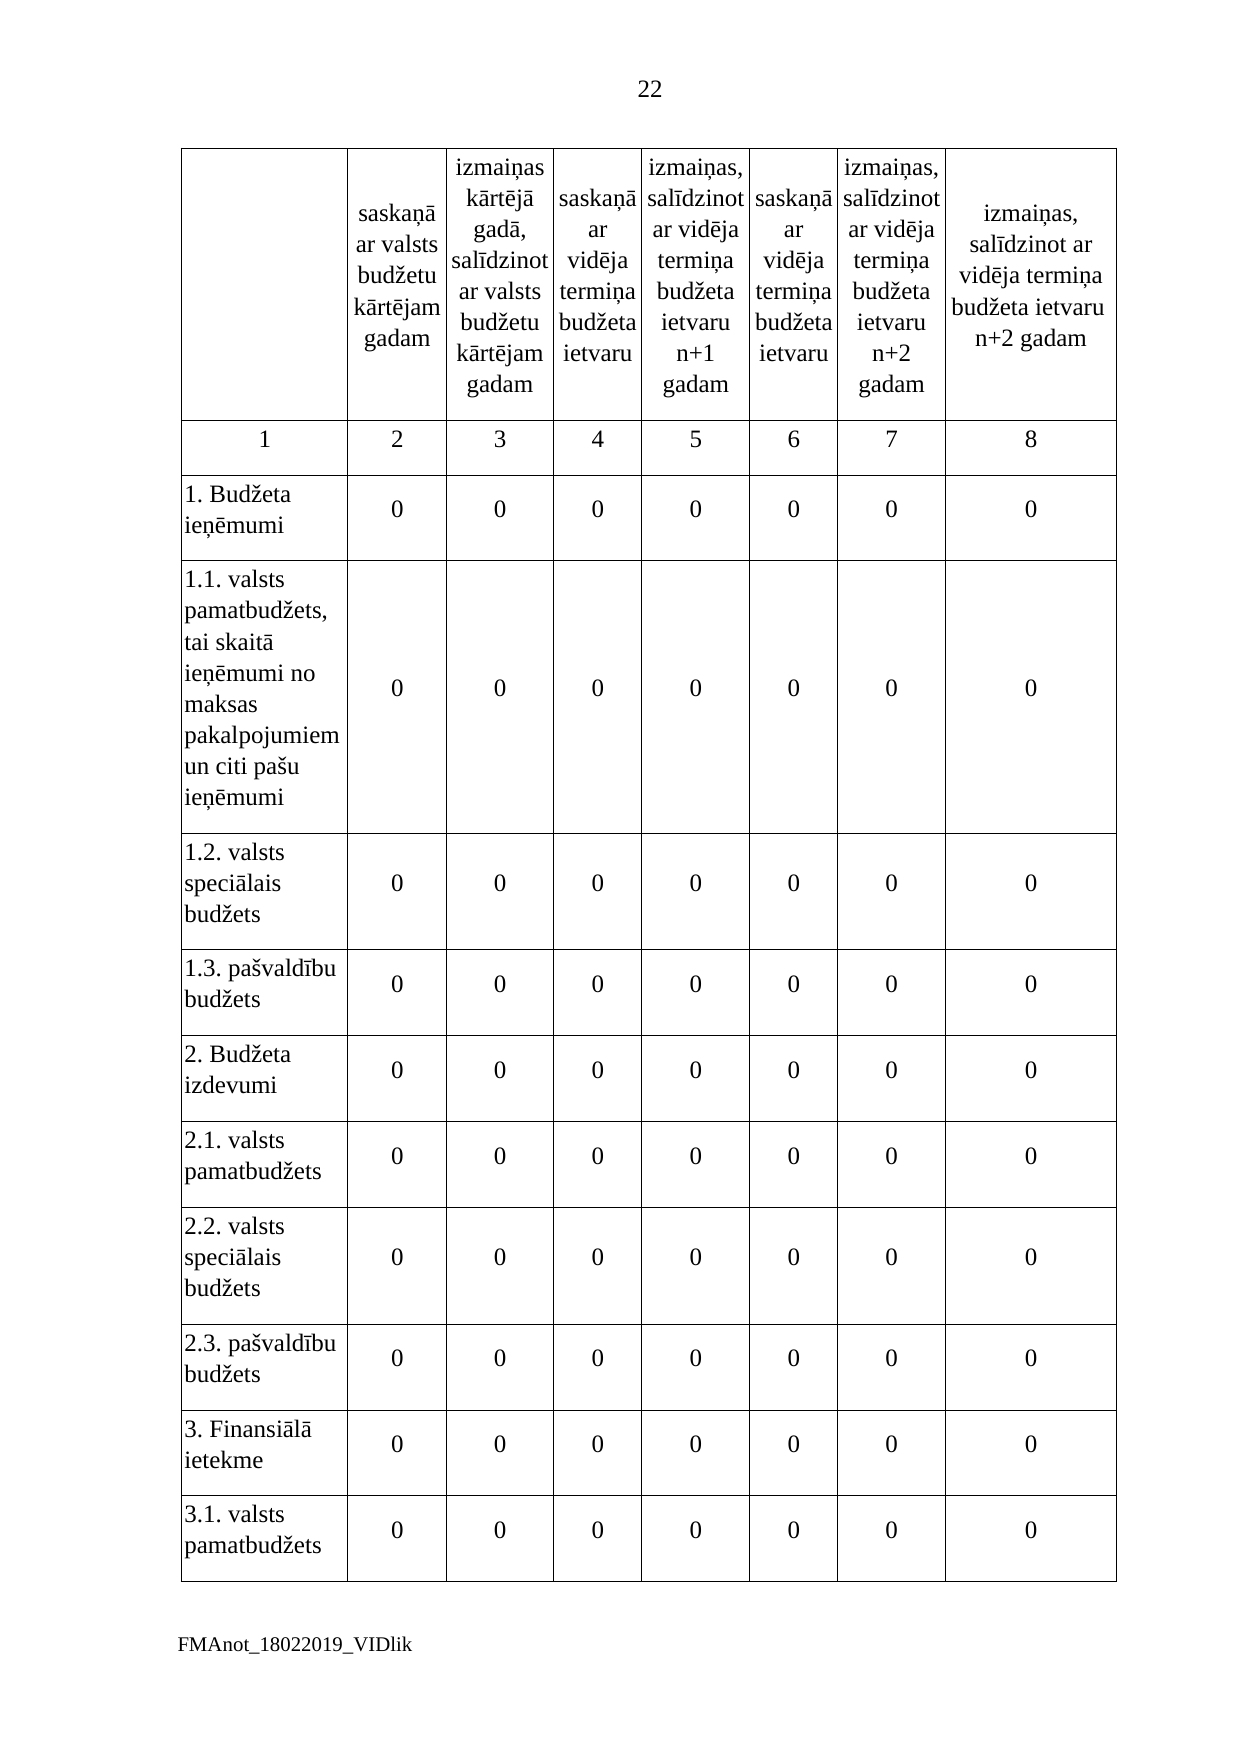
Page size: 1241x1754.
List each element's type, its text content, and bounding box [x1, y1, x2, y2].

table_cell 0 [946, 950, 1116, 1035]
table_cell 0 [447, 1325, 553, 1409]
table_cell 0 [447, 1036, 553, 1121]
table_cell 0 [642, 476, 749, 560]
table_cell 0 [554, 950, 641, 1035]
table_cell 0 [838, 476, 945, 560]
table_cell 0 [554, 1208, 641, 1324]
table_cell 0 [348, 1496, 446, 1581]
table_cell 3. Finansiālā ietekme [182, 1411, 347, 1495]
table_cell 2.1. valsts pamatbudžets [182, 1122, 347, 1207]
table_cell 5 [642, 421, 749, 474]
table_cell 0 [838, 950, 945, 1035]
table_cell 1.3. pašvaldību budžets [182, 950, 347, 1035]
table_cell 0 [447, 561, 553, 832]
table_cell 0 [554, 1411, 641, 1495]
table_cell 2. Budžeta izdevumi [182, 1036, 347, 1121]
table_cell 2.2. valsts speciālais budžets [182, 1208, 347, 1324]
table_cell 0 [554, 561, 641, 832]
table_cell 0 [838, 1411, 945, 1495]
table_cell 0 [447, 834, 553, 949]
table_cell 0 [946, 1411, 1116, 1495]
table_cell 0 [838, 1208, 945, 1324]
table_cell 3 [447, 421, 553, 474]
table_cell 0 [348, 476, 446, 560]
table_cell izmaiņas, salīdzinot ar vidēja termiņa budžeta ietvaru n+1 gadam [642, 149, 749, 420]
table_cell 0 [946, 476, 1116, 560]
table_cell 7 [838, 421, 945, 474]
table_cell 0 [554, 834, 641, 949]
table_cell 0 [348, 1325, 446, 1409]
table_cell 0 [750, 1496, 837, 1581]
table_cell 0 [554, 1325, 641, 1409]
table_cell 0 [750, 1036, 837, 1121]
table_cell 0 [946, 561, 1116, 832]
table_cell 0 [838, 1325, 945, 1409]
table_cell 0 [642, 561, 749, 832]
table_cell 0 [642, 1496, 749, 1581]
table_cell 2.3. pašvaldību budžets [182, 1325, 347, 1409]
table_cell 0 [946, 1122, 1116, 1207]
table_cell 0 [447, 1411, 553, 1495]
table_cell 0 [642, 950, 749, 1035]
table_cell 0 [750, 950, 837, 1035]
table_cell 1.1. valsts pamatbudžets, tai skaitā ieņēmumi no maksas pakalpojumiem un citi pašu ieņēmumi [182, 561, 347, 832]
table_cell 3.1. valsts pamatbudžets [182, 1496, 347, 1581]
table_cell 0 [554, 1496, 641, 1581]
table_cell 0 [946, 1496, 1116, 1581]
table_cell 0 [750, 561, 837, 832]
table_cell 0 [838, 834, 945, 949]
table_cell 0 [348, 834, 446, 949]
table_cell 0 [838, 1496, 945, 1581]
table_cell 0 [838, 561, 945, 832]
table_cell 8 [946, 421, 1116, 474]
table_cell 0 [554, 1122, 641, 1207]
table_cell 0 [750, 1208, 837, 1324]
table_cell 0 [946, 1208, 1116, 1324]
table_cell 1. Budžeta ieņēmumi [182, 476, 347, 560]
table_cell 0 [642, 1122, 749, 1207]
table_cell 0 [348, 1208, 446, 1324]
table_cell 0 [838, 1036, 945, 1121]
table_cell izmaiņas, salīdzinot ar vidēja termiņa budžeta ietvaru n+2 gadam [838, 149, 945, 420]
table_cell 0 [642, 834, 749, 949]
table_cell 0 [447, 1208, 553, 1324]
table_cell 0 [642, 1036, 749, 1121]
table_cell 0 [348, 1122, 446, 1207]
table_cell izmaiņas kārtējā gadā, salīdzinot ar valsts budžetu kārtējam gadam [447, 149, 553, 420]
table_cell 1 [182, 421, 347, 474]
table_cell 2 [348, 421, 446, 474]
table_cell 0 [946, 834, 1116, 949]
table_cell 0 [750, 476, 837, 560]
table_cell 0 [348, 1036, 446, 1121]
table_cell 0 [447, 1122, 553, 1207]
table_cell 0 [348, 950, 446, 1035]
table_cell 0 [348, 1411, 446, 1495]
table_cell 4 [554, 421, 641, 474]
table_cell 0 [554, 476, 641, 560]
table_cell 0 [642, 1325, 749, 1409]
table_cell 0 [946, 1036, 1116, 1121]
table_cell saskaņā ar vidēja termiņa budžeta ietvaru [750, 149, 837, 420]
table_cell 0 [750, 1122, 837, 1207]
table_cell 0 [642, 1411, 749, 1495]
table_cell 0 [554, 1036, 641, 1121]
table_cell 0 [447, 1496, 553, 1581]
table_cell 6 [750, 421, 837, 474]
table_cell 0 [750, 1325, 837, 1409]
table_cell 0 [642, 1208, 749, 1324]
table_cell 0 [348, 561, 446, 832]
table_cell 0 [838, 1122, 945, 1207]
table_cell 0 [447, 950, 553, 1035]
table_cell saskaņā ar valsts budžetu kārtējam gadam [348, 149, 446, 420]
table_cell 1.2. valsts speciālais budžets [182, 834, 347, 949]
table_cell 0 [447, 476, 553, 560]
table_cell 0 [946, 1325, 1116, 1409]
table_cell 0 [750, 1411, 837, 1495]
table_cell saskaņā ar vidēja termiņa budžeta ietvaru [554, 149, 641, 420]
table_cell 0 [750, 834, 837, 949]
table_cell izmaiņas, salīdzinot ar vidēja termiņa budžeta ietvaru n+2 gadam [946, 149, 1116, 420]
